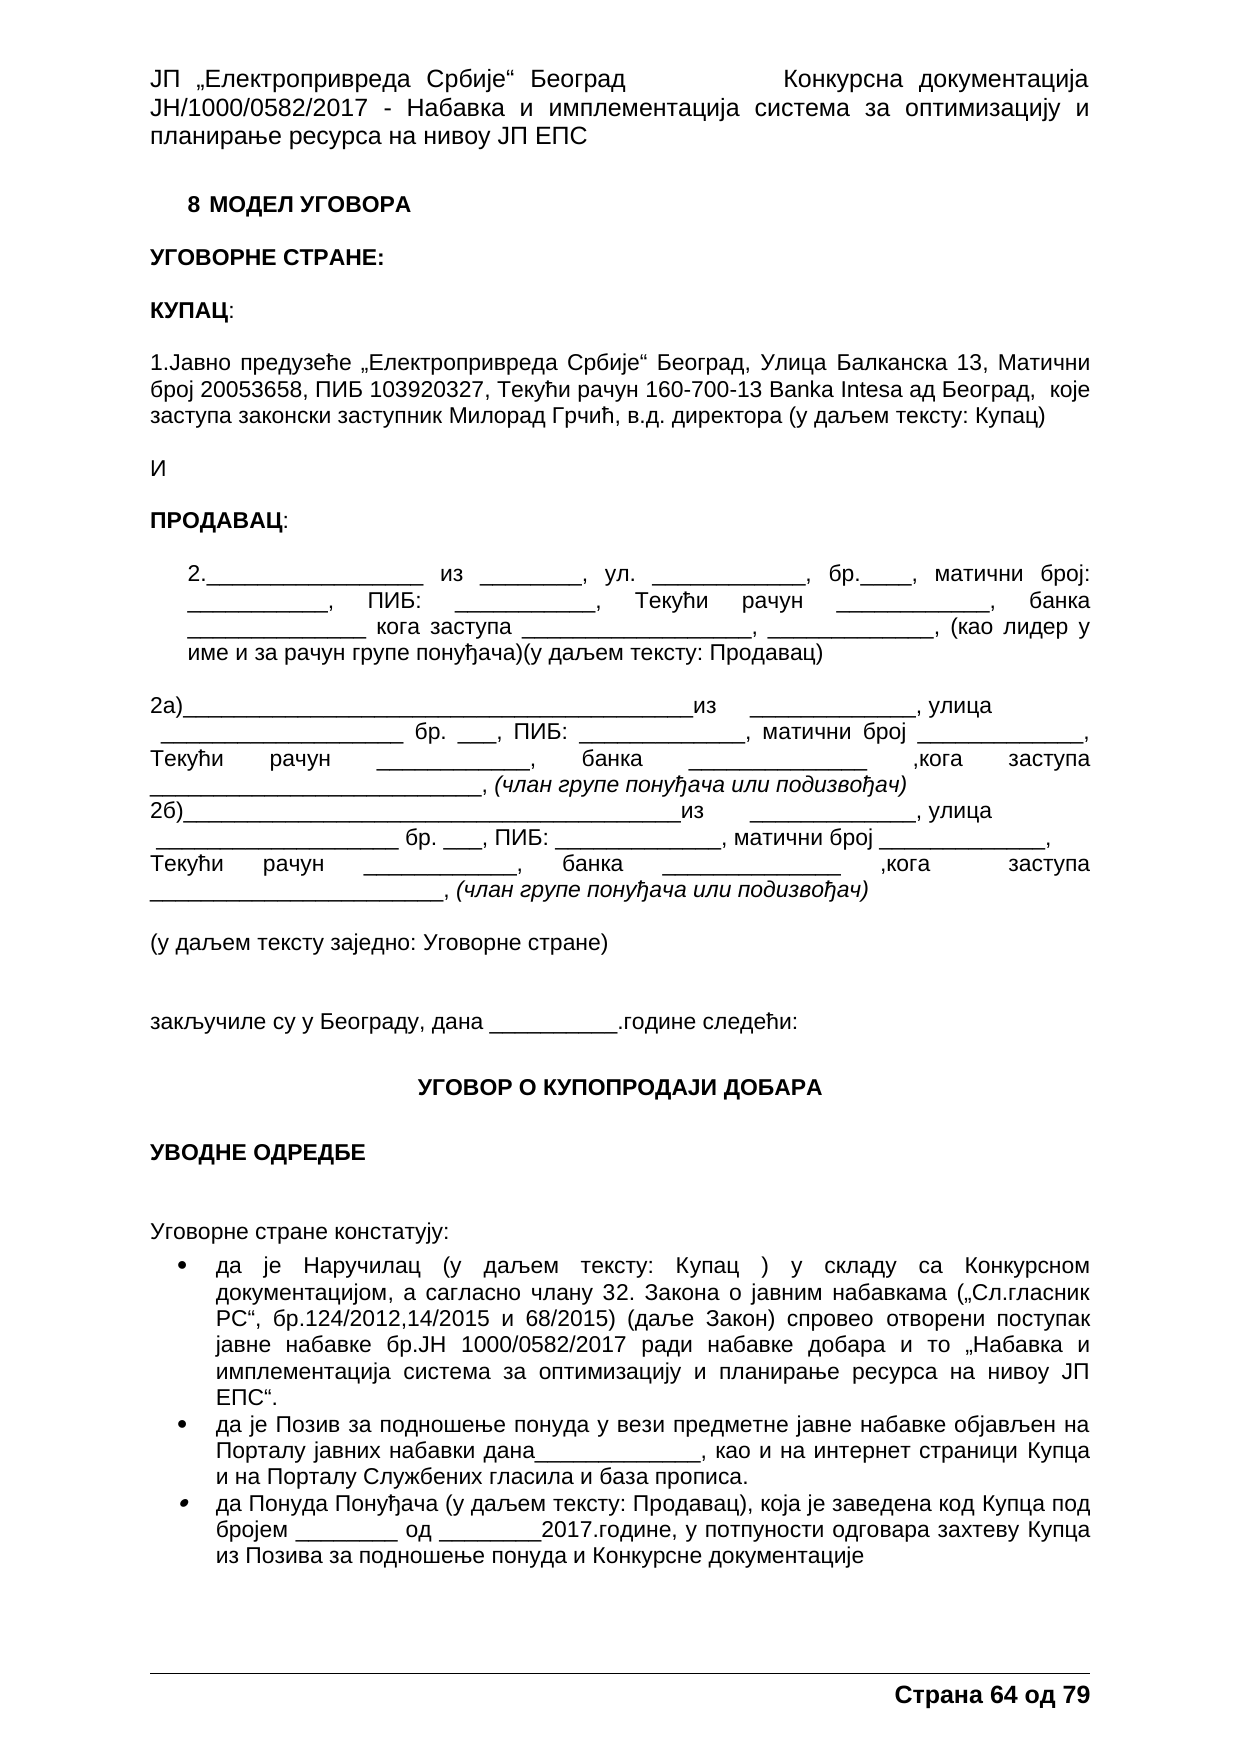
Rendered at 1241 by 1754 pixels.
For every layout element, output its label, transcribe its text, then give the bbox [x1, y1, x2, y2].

list 1.Јавно предузеће „Електропривреда Србије“ Београд, Улица Балканска 13, Матични број 20053658, ПИБ 103920327, Текући рачун 160-700-13 Banka Intesа ад Београд, које заступа законски заступник Милорад Грчић, в.д. директора (у даљем тексту: Купац) [150, 349, 1090, 428]
text 2б)_______________________________________из _____________, улица [150, 797, 1090, 824]
text ___________________ бр. ___, ПИБ: _____________, матични број _____________, Текући рачун ____________, банка ______________ ,кога заступа __________________________, (члан групе понуђача или подизвођач) [150, 718, 1090, 797]
text да Понуда Понуђача (у даљем тексту: Продавац), која је заведена код Купца под бројем ________ од ________2017.године, у потпуности одговара захтеву Купца из Позива за подношење понуда и Конкурсне документације [178, 1489, 1090, 1569]
text УГОВОР О КУПОПРОДАЈИ ДОБАРА [150, 1073, 1090, 1100]
text КУПАЦ: [150, 297, 1090, 323]
text И [150, 455, 1090, 481]
text Текући рачун ____________, банка ______________ ,кога заступа _______________________, (члан групе понуђача или подизвођач) [150, 850, 1090, 903]
text Уговорне стране констатују: [150, 1218, 1090, 1244]
list МОДЕЛ УГОВОРА [187, 191, 1090, 218]
text (у даљем тексту заједно: Уговорне стране) [150, 929, 1090, 956]
text да је Наручилац (у даљем тексту: Купац ) у складу са Конкурсном документацијом, а сагласно члану 32. Закона о јавним набавкама („Сл.гласник РС“, бр.124/2012,14/2015 и 68/2015) (даље Закон) спровео отворени поступак јавне набавке бр.ЈН 1000/0582/2017 ради набавке добара и то „Набавка и имплементација система за оптимизацију и планирање ресурса на нивоу ЈП ЕПС“. [178, 1252, 1090, 1411]
text да је Позив за подношење понуда у вези предметне јавне набавке објављен на Порталу јавних набавки дана_____________, као и на интернет страници Купца и на Порталу Службених гласила и база прописа. [178, 1411, 1090, 1489]
text 2а)________________________________________из _____________, улица [150, 692, 1090, 718]
text 2._________________ из ________, ул. ____________, бр.____, матични број: ___________, ПИБ: ___________, Текући рачун ____________, банка ______________ кога заступа __________________, _____________, (као лидер у име и за рачун групе понуђача)(у даљем тексту: Продавац) [187, 560, 1090, 666]
text ___________________ бр. ___, ПИБ: _____________, матични број _____________, [150, 824, 1090, 850]
text закључиле су у Београду, дана __________.године следећи: [150, 1008, 1090, 1034]
text УВОДНЕ ОДРЕДБЕ [150, 1139, 1090, 1165]
text УГОВОРНЕ СТРАНЕ: [150, 244, 1090, 270]
text ПРОДАВАЦ: [150, 507, 1090, 534]
